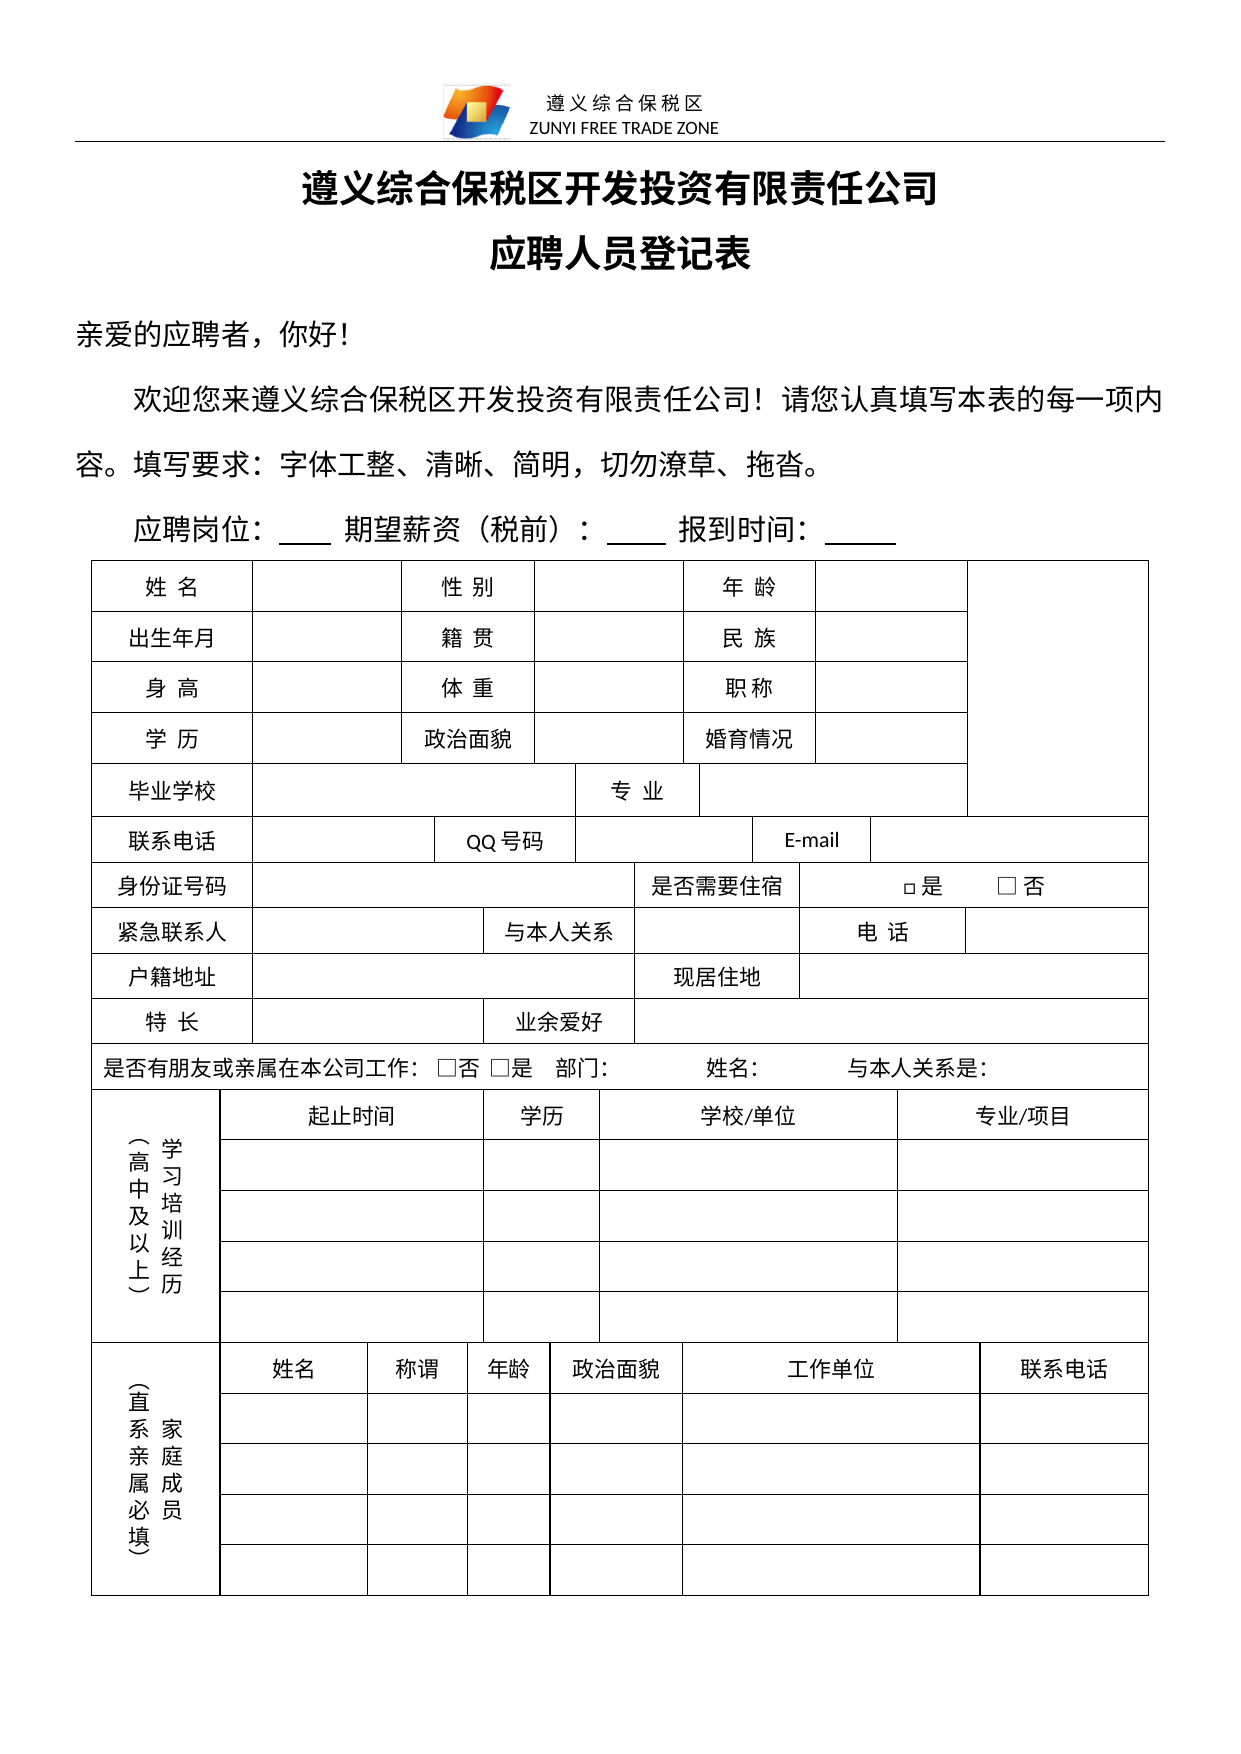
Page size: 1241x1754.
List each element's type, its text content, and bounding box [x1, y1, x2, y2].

table_cell [253, 817, 434, 862]
table_cell [816, 713, 967, 762]
table_cell [468, 1394, 549, 1443]
table_cell [981, 1545, 1148, 1595]
table_cell 姓名 [221, 1343, 367, 1392]
table_cell 民 族 [684, 612, 815, 661]
table_cell [253, 713, 401, 762]
table_cell [221, 1242, 483, 1291]
table_cell 联系电话 [981, 1343, 1148, 1392]
table_cell 称谓 [368, 1343, 467, 1392]
table_cell 体 重 [402, 662, 534, 712]
table_cell [221, 1545, 367, 1595]
table_cell □ 是 □ 否 [800, 863, 1148, 907]
table_cell [535, 713, 683, 762]
table_cell [484, 1242, 599, 1291]
table_cell [816, 612, 967, 661]
table_header 年 龄 [684, 561, 815, 611]
table_cell [253, 764, 575, 816]
table_header [253, 561, 401, 611]
table_cell [484, 1140, 599, 1190]
table_cell [221, 1140, 483, 1190]
table_cell [221, 1394, 367, 1443]
table_cell [683, 1394, 979, 1443]
table_cell [368, 1545, 467, 1595]
table_cell [981, 1444, 1148, 1494]
table_cell 政治面貌 [402, 713, 534, 762]
table_cell QQ号码 [435, 817, 575, 862]
table_cell 籍 贯 [402, 612, 534, 661]
text 遵义综合保税区开发投资有限责任公司 [75, 154, 1165, 219]
table_cell [551, 1545, 682, 1595]
table_cell [635, 999, 1148, 1043]
table_header [816, 561, 967, 611]
table_cell [253, 662, 401, 712]
table_cell 起止时间 [221, 1090, 483, 1139]
table_cell [635, 908, 799, 952]
table_cell [898, 1292, 1148, 1342]
table_cell 职 称 [684, 662, 815, 712]
table_cell 年龄 [468, 1343, 549, 1392]
picture [443, 83, 511, 141]
table_cell [253, 908, 483, 952]
table_cell [600, 1242, 897, 1291]
table_cell [683, 1545, 979, 1595]
table_cell [221, 1292, 483, 1342]
table_cell [551, 1394, 682, 1443]
table_cell [600, 1140, 897, 1190]
table_cell [535, 662, 683, 712]
table_cell [221, 1444, 367, 1494]
table_cell [368, 1394, 467, 1443]
table_cell 现居住地 [635, 954, 799, 998]
table_cell [981, 1394, 1148, 1443]
table_cell [871, 817, 1148, 862]
table_cell [221, 1191, 483, 1241]
table_cell 是否需要住宿 [635, 863, 799, 907]
table_cell 是否有朋友或亲属在本公司工作： □否 □是 部门： 姓名： 与本人关系是： [92, 1044, 1148, 1089]
text 应聘岗位： 期望薪资（税前）： 报到时间： [75, 495, 1165, 560]
table_cell [468, 1444, 549, 1494]
table_cell 业余爱好 [484, 999, 634, 1043]
table_cell [468, 1545, 549, 1595]
table_cell [253, 999, 483, 1043]
table_cell [683, 1444, 979, 1494]
table_cell [600, 1191, 897, 1241]
table_cell 学 历 [92, 713, 252, 762]
table_cell [700, 764, 967, 816]
table_cell [898, 1242, 1148, 1291]
table_cell 学历 [484, 1090, 599, 1139]
table_cell 学 习 培 训 经 历 （ 高 中 及 以 上 ） [92, 1090, 219, 1342]
table_cell [484, 1191, 599, 1241]
table_cell [600, 1292, 897, 1342]
table_cell [253, 863, 634, 907]
table_cell [253, 954, 634, 998]
text 欢迎您来遵义综合保税区开发投资有限责任公司！请您认真填写本表的每一项内容。填写要求：字体工整、清晰、简明，切勿潦草、拖沓。 [75, 365, 1165, 495]
table_cell 专业/项目 [898, 1090, 1148, 1139]
table_cell [484, 1292, 599, 1342]
table_cell [368, 1495, 467, 1544]
table_cell 户籍地址 [92, 954, 252, 998]
text 应聘人员登记表 [75, 219, 1165, 284]
table_cell 与本人关系 [484, 908, 634, 952]
table_cell 毕业学校 [92, 764, 252, 816]
table_cell 婚育情况 [684, 713, 815, 762]
table_cell [966, 908, 1148, 952]
table_cell [816, 662, 967, 712]
table_cell 出生年月 [92, 612, 252, 661]
table_cell 家 庭 成 员 （直 系 亲 属 必 填） [92, 1343, 219, 1595]
table_header 姓 名 [92, 561, 252, 611]
table_header [968, 561, 1148, 816]
table_cell [800, 954, 1148, 998]
table_cell [468, 1495, 549, 1544]
table_cell [253, 612, 401, 661]
table_cell 工作单位 [683, 1343, 979, 1392]
table_cell 电 话 [800, 908, 965, 952]
table_cell [551, 1495, 682, 1544]
table_header [535, 561, 683, 611]
table_cell [368, 1444, 467, 1494]
table_cell 政治面貌 [551, 1343, 682, 1392]
table_cell [576, 817, 752, 862]
table_cell [898, 1140, 1148, 1190]
table_cell [683, 1495, 979, 1544]
table_cell 联系电话 [92, 817, 252, 862]
table_header 性 别 [402, 561, 534, 611]
table_cell 身 高 [92, 662, 252, 712]
text 亲爱的应聘者，你好！ [75, 300, 1165, 365]
table_cell [535, 612, 683, 661]
table_cell 学校/单位 [600, 1090, 897, 1139]
table_cell [551, 1444, 682, 1494]
table_cell 身份证号码 [92, 863, 252, 907]
table_cell 紧急联系人 [92, 908, 252, 952]
table_cell [898, 1191, 1148, 1241]
table_cell [221, 1495, 367, 1544]
table_cell E-mail [753, 817, 870, 862]
table_cell 专 业 [576, 764, 699, 816]
table_cell 特 长 [92, 999, 252, 1043]
table_cell [981, 1495, 1148, 1544]
